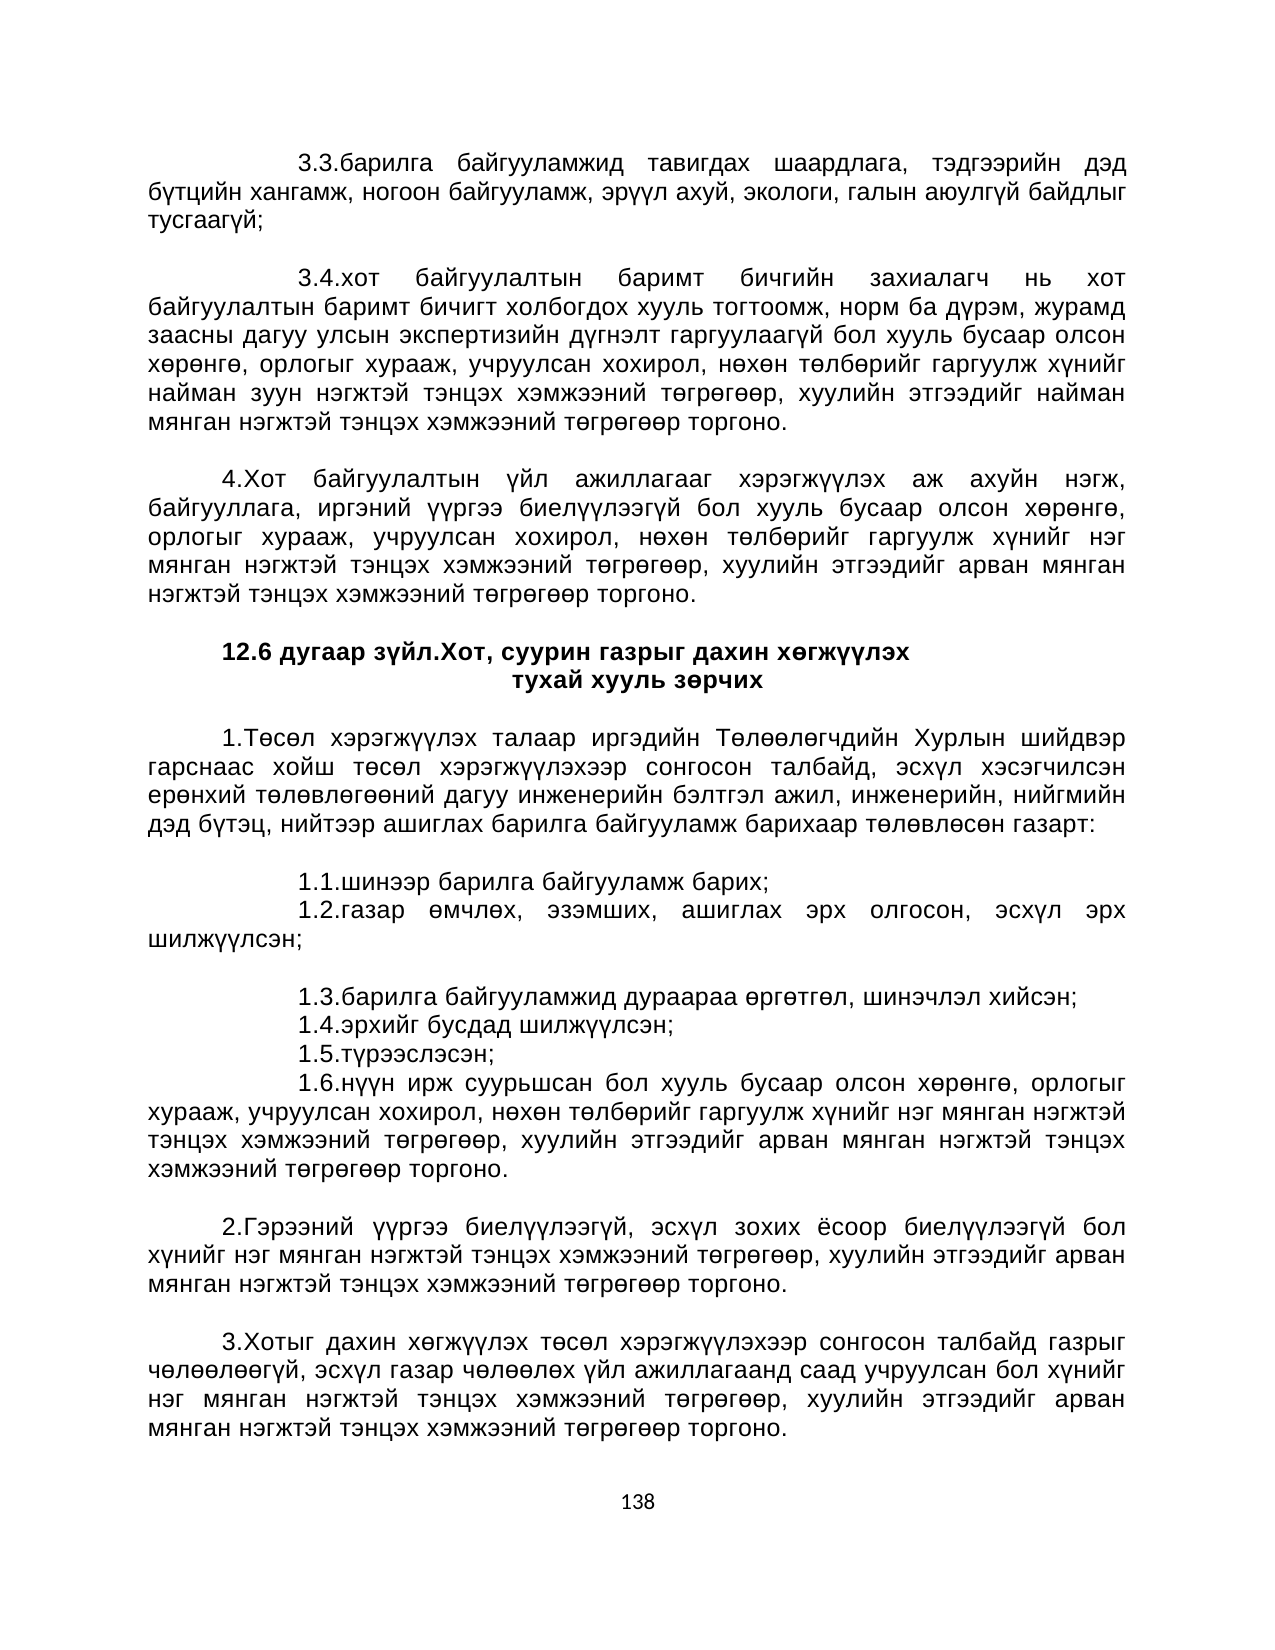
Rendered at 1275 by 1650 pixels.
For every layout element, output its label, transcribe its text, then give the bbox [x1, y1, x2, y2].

text 3.Хотыг дахин хөгжүүлэх төсөл хэрэгжүүлэхээр сонгосон талбайд газрыг чөлөөлөөгүй, эсхүл газар чөлөөлөх үйл ажиллагаанд саад учруулсан бол хүнийг нэг мянган нэгжтэй тэнцэх хэмжээний төгрөгөөр, хуулийн этгээдийг арван мянган нэгжтэй тэнцэх хэмжээний төгрөгөөр торгоно. [148, 1326, 1127, 1441]
text 1.3.барилга байгууламжид дураараа өргөтгөл, шинэчлэл хийсэн; [148, 981, 1127, 1010]
text 1.2.газар өмчлөх, эзэмших, ашиглах эрх олгосон, эсхүл эрх шилжүүлсэн; [148, 895, 1127, 953]
text 1.6.нүүн ирж суурьшсан бол хууль бусаар олсон хөрөнгө, орлогыг хурааж, учруулсан хохирол, нөхөн төлбөрийг гаргуулж хүнийг нэг мянган нэгжтэй тэнцэх хэмжээний төгрөгөөр, хуулийн этгээдийг арван мянган нэгжтэй тэнцэх хэмжээний төгрөгөөр торгоно. [148, 1068, 1127, 1183]
text 3.3.барилга байгууламжид тавигдах шаардлага, тэдгээрийн дэд бүтцийн хангамж, ногоон байгууламж, эрүүл ахуй, экологи, галын аюулгүй байдлыг тусгаагүй; [148, 148, 1127, 234]
text 1.4.эрхийг бусдад шилжүүлсэн; [148, 1010, 1127, 1039]
text 1.5.түрээслэсэн; [148, 1039, 1127, 1068]
subtitle тухай хууль зөрчих [148, 665, 1127, 694]
text 1.1.шинээр барилга байгууламж барих; [148, 866, 1127, 895]
subtitle 12.6 дугаар зүйл.Хот, суурин газрыг дахин хөгжүүлэх [148, 636, 1127, 665]
text 3.4.хот байгуулалтын баримт бичгийн захиалагч нь хот байгуулалтын баримт бичигт холбогдох хууль тогтоомж, норм ба дүрэм, журамд заасны дагуу улсын экспертизийн дүгнэлт гаргуулаагүй бол хууль бусаар олсон хөрөнгө, орлогыг хурааж, учруулсан хохирол, нөхөн төлбөрийг гаргуулж хүнийг найман зуун нэгжтэй тэнцэх хэмжээний төгрөгөөр, хуулийн этгээдийг найман мянган нэгжтэй тэнцэх хэмжээний төгрөгөөр торгоно. [148, 263, 1127, 435]
text 4.Хот байгуулалтын үйл ажиллагааг хэрэгжүүлэх аж ахуйн нэгж, байгууллага, иргэний үүргээ биелүүлээгүй бол хууль бусаар олсон хөрөнгө, орлогыг хурааж, учруулсан хохирол, нөхөн төлбөрийг гаргуулж хүнийг нэг мянган нэгжтэй тэнцэх хэмжээний төгрөгөөр, хуулийн этгээдийг арван мянган нэгжтэй тэнцэх хэмжээний төгрөгөөр торгоно. [148, 464, 1127, 608]
text 2.Гэрээний үүргээ биелүүлээгүй, эсхүл зохих ёсоор биелүүлээгүй бол хүнийг нэг мянган нэгжтэй тэнцэх хэмжээний төгрөгөөр, хуулийн этгээдийг арван мянган нэгжтэй тэнцэх хэмжээний төгрөгөөр торгоно. [148, 1211, 1127, 1298]
text 1.Төсөл хэрэгжүүлэх талаар иргэдийн Төлөөлөгчдийн Хурлын шийдвэр гарснаас хойш төсөл хэрэгжүүлэхээр сонгосон талбайд, эсхүл хэсэгчилсэн ерөнхий төлөвлөгөөний дагуу инженерийн бэлтгэл ажил, инженерийн, нийгмийн дэд бүтэц, нийтээр ашиглах барилга байгууламж барихаар төлөвлөсөн газарт: [148, 723, 1127, 838]
